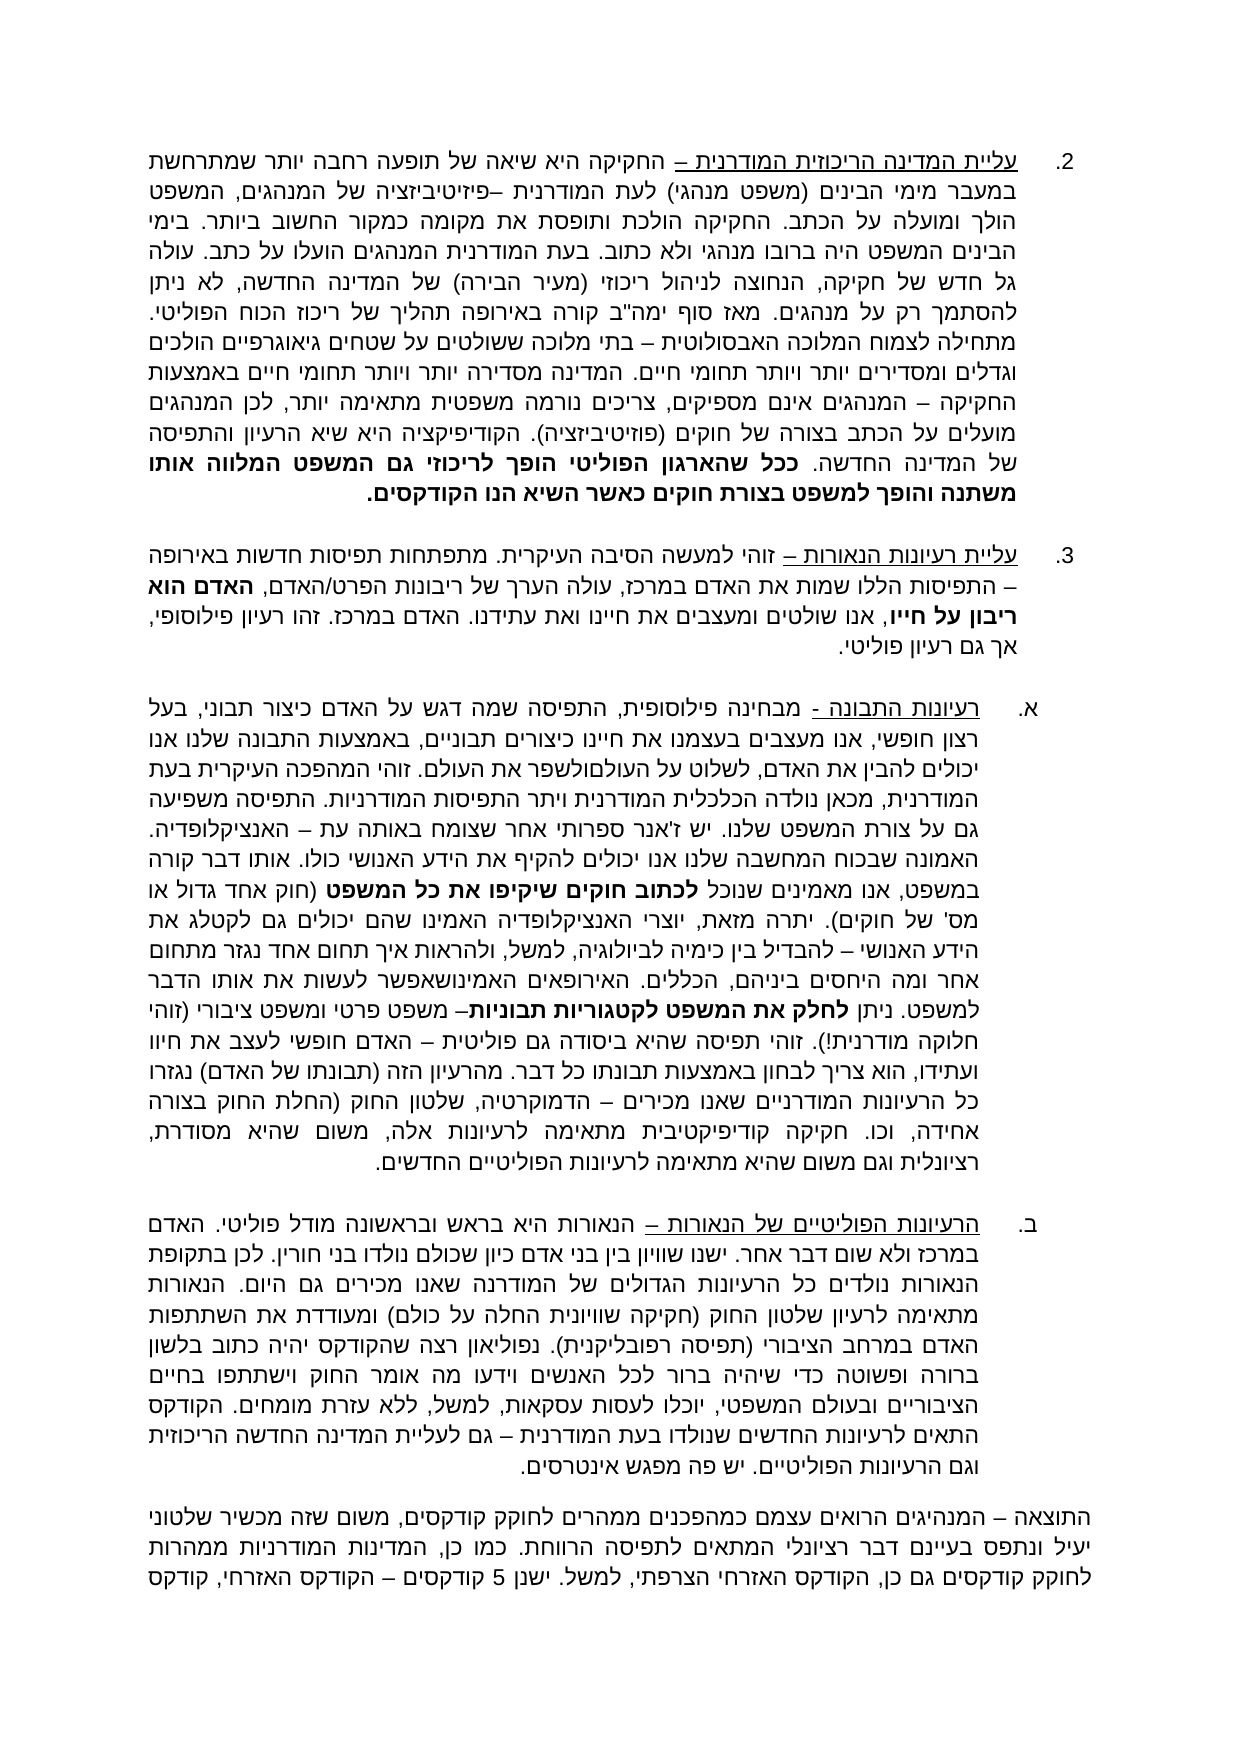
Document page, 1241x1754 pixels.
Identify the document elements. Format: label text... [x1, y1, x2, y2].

list רעיונות התבונה - מבחינה פילוסופית, התפיסה שמה דגש על האדם כיצור תבוני, בעל רצון חופשי, אנו מעצבים בעצמנו את חיינו כיצורים תבוניים, באמצעות התבונה שלנו אנו יכולים להבין את האדם, לשלוט על העולםולשפר את העולם. זוהי המהפכה העיקרית בעת המודרנית, מכאן נולדה הכלכלית המודרנית ויתר התפיסות המודרניות. התפיסה משפיעה גם על צורת המשפט שלנו. יש ז'אנר ספרותי אחר שצומח באותה עת – האנציקלופדיה. האמונה שבכוח המחשבה שלנו אנו יכולים להקיף את הידע האנושי כולו. אותו דבר קורה במשפט, אנו מאמינים שנוכל לכתוב חוקים שיקיפו את כל המשפט (חוק אחד גדול או מס' של חוקים). יתרה מזאת, יוצרי האנציקלופדיה האמינו שהם יכולים גם לקטלג את הידע האנושי – להבדיל בין כימיה לביולוגיה, למשל, ולהראות איך תחום אחד נגזר מתחום אחר ומה היחסים ביניהם, הכללים. האירופאים האמינושאפשר לעשות את אותו הדבר למשפט. ניתן לחלק את המשפט לקטגוריות תבוניות– משפט פרטי ומשפט ציבורי (זוהי חלוקה מודרנית!). זוהי תפיסה שהיא ביסודה גם פוליטית – האדם חופשי לעצב את חיוו ועתידו, הוא צריך לבחון באמצעות תבונתו כל דבר. מהרעיון הזה (תבונתו של האדם) נגזרו כל הרעיונות המודרניים שאנו מכירים – הדמוקרטיה, שלטון החוק (החלת החוק בצורה אחידה, וכו. חקיקה קודיפיקטיבית מתאימה לרעיונות אלה, משום שהיא מסודרת, רציונלית וגם משום שהיא מתאימה לרעיונות הפוליטיים החדשים. [148, 695, 1017, 1175]
list עליית המדינה הריכוזית המודרנית – החקיקה היא שיאה של תופעה רחבה יותר שמתרחשת במעבר מימי הבינים (משפט מנהגי) לעת המודרנית –פיזיטיביזציה של המנהגים, המשפט הולך ומועלה על הכתב. החקיקה הולכת ותופסת את מקומה כמקור החשוב ביותר. בימי הבינים המשפט היה ברובו מנהגי ולא כתוב. בעת המודרנית המנהגים הועלו על כתב. עולה גל חדש של חקיקה, הנחוצה לניהול ריכוזי (מעיר הבירה) של המדינה החדשה, לא ניתן להסתמך רק על מנהגים. מאז סוף ימה"ב קורה באירופה תהליך של ריכוז הכוח הפוליטי. מתחילה לצמוח המלוכה האבסולוטית – בתי מלוכה ששולטים על שטחים גיאוגרפיים הולכים וגדלים ומסדירים יותר ויותר תחומי חיים. המדינה מסדירה יותר ויותר תחומי חיים באמצעות החקיקה – המנהגים אינם מספיקים, צריכים נורמה משפטית מתאימה יותר, לכן המנהגים מועלים על הכתב בצורה של חוקים (פוזיטיביזציה). הקודיפיקציה היא שיא הרעיון והתפיסה של המדינה החדשה. ככל שהארגון הפוליטי הופך לריכוזי גם המשפט המלווה אותו משתנה והופך למשפט בצורת חוקים כאשר השיא הנו הקודקסים. [148, 148, 1055, 506]
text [148, 1504, 1092, 1590]
list הרעיונות הפוליטיים של הנאורות – הנאורות היא בראש ובראשונה מודל פוליטי. האדם במרכז ולא שום דבר אחר. ישנו שוויון בין בני אדם כיון שכולם נולדו בני חורין. לכן בתקופת הנאורות נולדים כל הרעיונות הגדולים של המודרנה שאנו מכירים גם היום. הנאורות מתאימה לרעיון שלטון החוק (חקיקה שוויונית החלה על כולם) ומעודדת את השתתפות האדם במרחב הציבורי (תפיסה רפובליקנית). נפוליאון רצה שהקודקס יהיה כתוב בלשון ברורה ופשוטה כדי שיהיה ברור לכל האנשים וידעו מה אומר החוק וישתתפו בחיים הציבוריים ובעולם המשפטי, יוכלו לעסות עסקאות, למשל, ללא עזרת מומחים. הקודקס התאים לרעיונות החדשים שנולדו בעת המודרנית – גם לעליית המדינה החדשה הריכוזית וגם הרעיונות הפוליטיים. יש פה מפגש אינטרסים. [148, 1211, 1017, 1479]
list עליית רעיונות הנאורות – זוהי למעשה הסיבה העיקרית. מתפתחות תפיסות חדשות באירופה – התפיסות הללו שמות את האדם במרכז, עולה הערך של ריבונות הפרט/האדם, האדם הוא ריבון על חייו, אנו שולטים ומעצבים את חיינו ואת עתידנו. האדם במרכז. זהו רעיון פילוסופי, אך גם רעיון פוליטי. [148, 542, 1055, 659]
